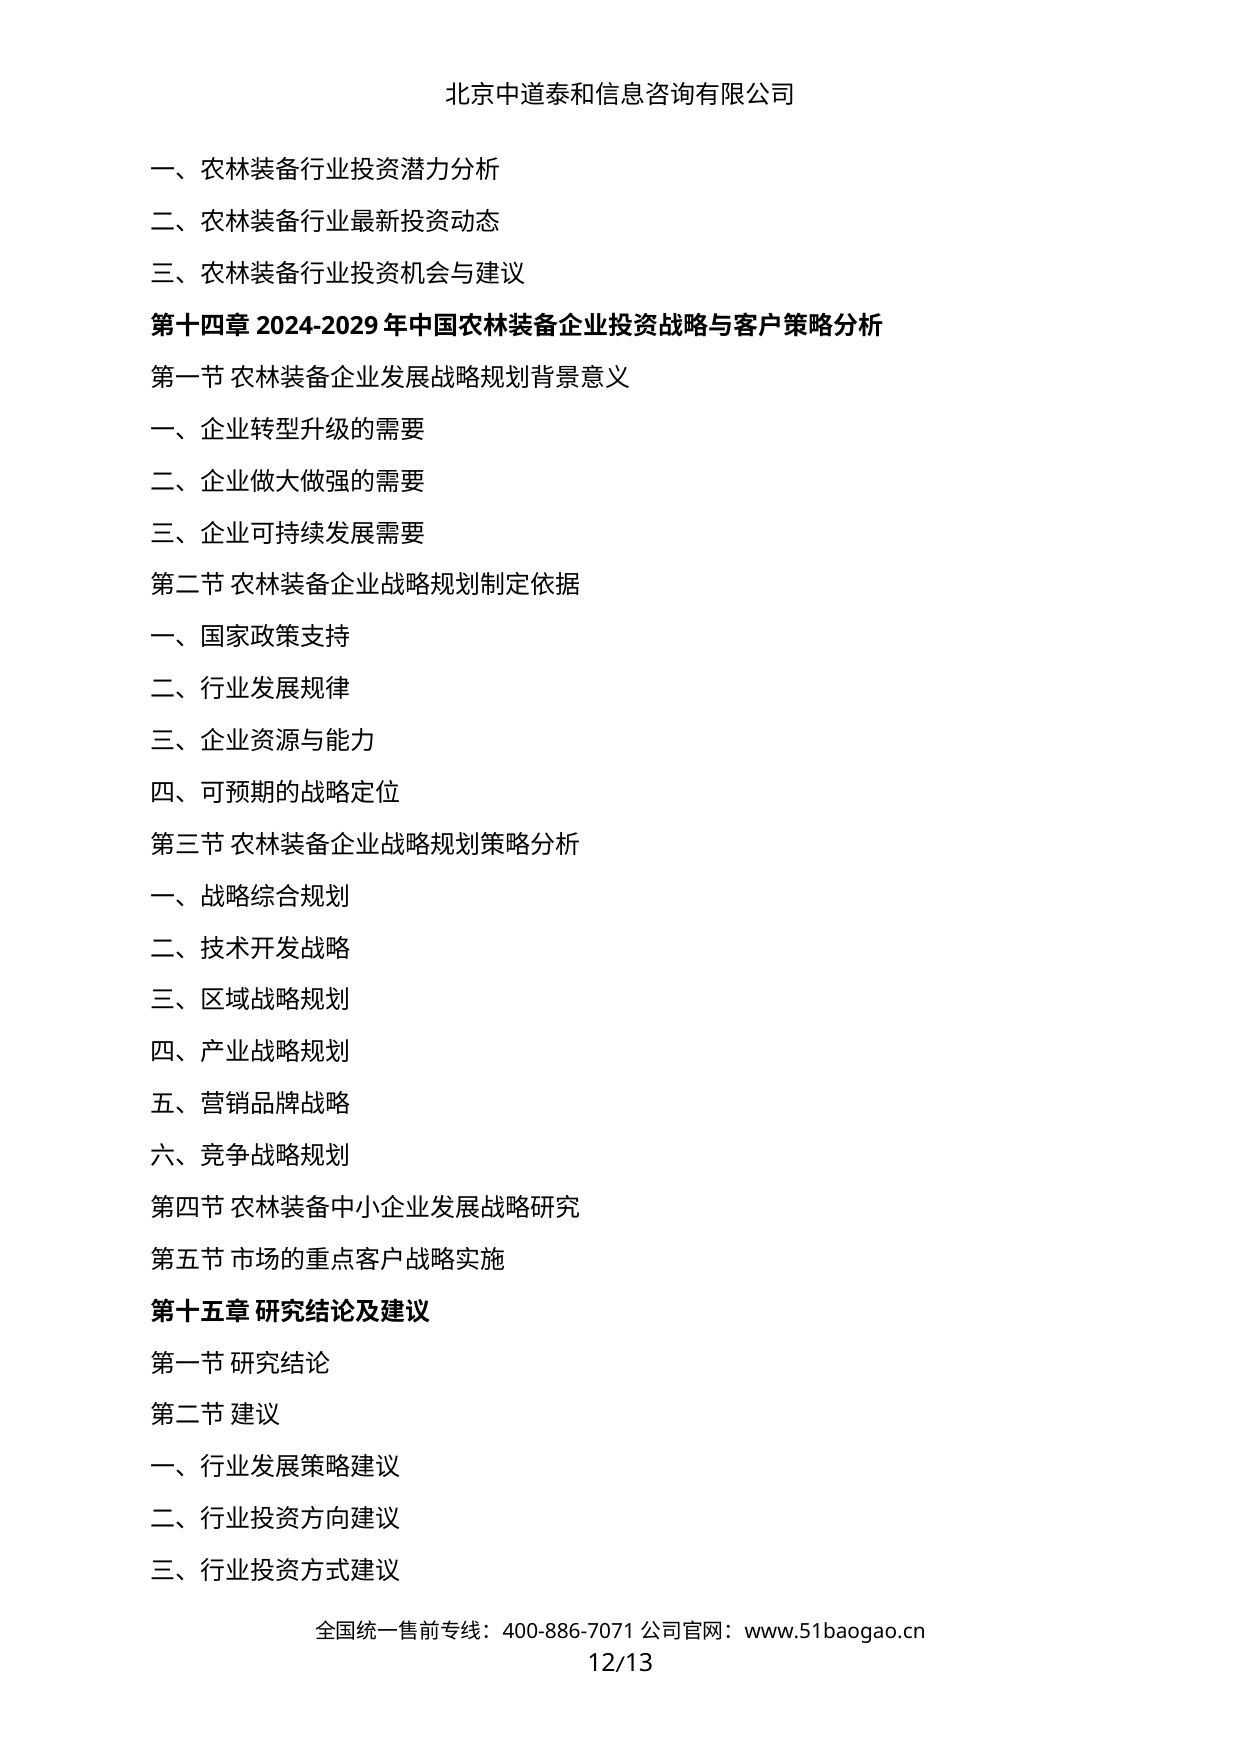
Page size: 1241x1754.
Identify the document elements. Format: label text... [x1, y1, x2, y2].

text 三、行业投资方式建议 [150, 1551, 1090, 1587]
text 六、竞争战略规划 [150, 1136, 1090, 1172]
text 五、营销品牌战略 [150, 1084, 1090, 1120]
text 三、企业可持续发展需要 [150, 513, 1090, 549]
text 一、农林装备行业投资潜力分析 [150, 150, 1090, 186]
text 一、国家政策支持 [150, 617, 1090, 653]
text 一、战略综合规划 [150, 876, 1090, 912]
text 四、产业战略规划 [150, 1032, 1090, 1068]
text 一、企业转型升级的需要 [150, 409, 1090, 446]
text 第五节 市场的重点客户战略实施 [150, 1239, 1090, 1276]
text 第一节 农林装备企业发展战略规划背景意义 [150, 357, 1090, 394]
text 二、行业发展规律 [150, 669, 1090, 705]
text 第十五章 研究结论及建议 [150, 1291, 1090, 1327]
text 三、企业资源与能力 [150, 721, 1090, 757]
text 第三节 农林装备企业战略规划策略分析 [150, 824, 1090, 861]
text 二、行业投资方向建议 [150, 1499, 1090, 1535]
text 四、可预期的战略定位 [150, 772, 1090, 809]
text 三、农林装备行业投资机会与建议 [150, 254, 1090, 290]
text 第二节 建议 [150, 1395, 1090, 1431]
text 三、区域战略规划 [150, 980, 1090, 1016]
text 第二节 农林装备企业战略规划制定依据 [150, 565, 1090, 601]
text 二、企业做大做强的需要 [150, 461, 1090, 497]
text 二、农林装备行业最新投资动态 [150, 202, 1090, 238]
text 一、行业发展策略建议 [150, 1447, 1090, 1483]
text 第四节 农林装备中小企业发展战略研究 [150, 1187, 1090, 1224]
text 第十四章 2024-2029年中国农林装备企业投资战略与客户策略分析 [150, 306, 1090, 342]
text 二、技术开发战略 [150, 928, 1090, 964]
text 第一节 研究结论 [150, 1343, 1090, 1379]
